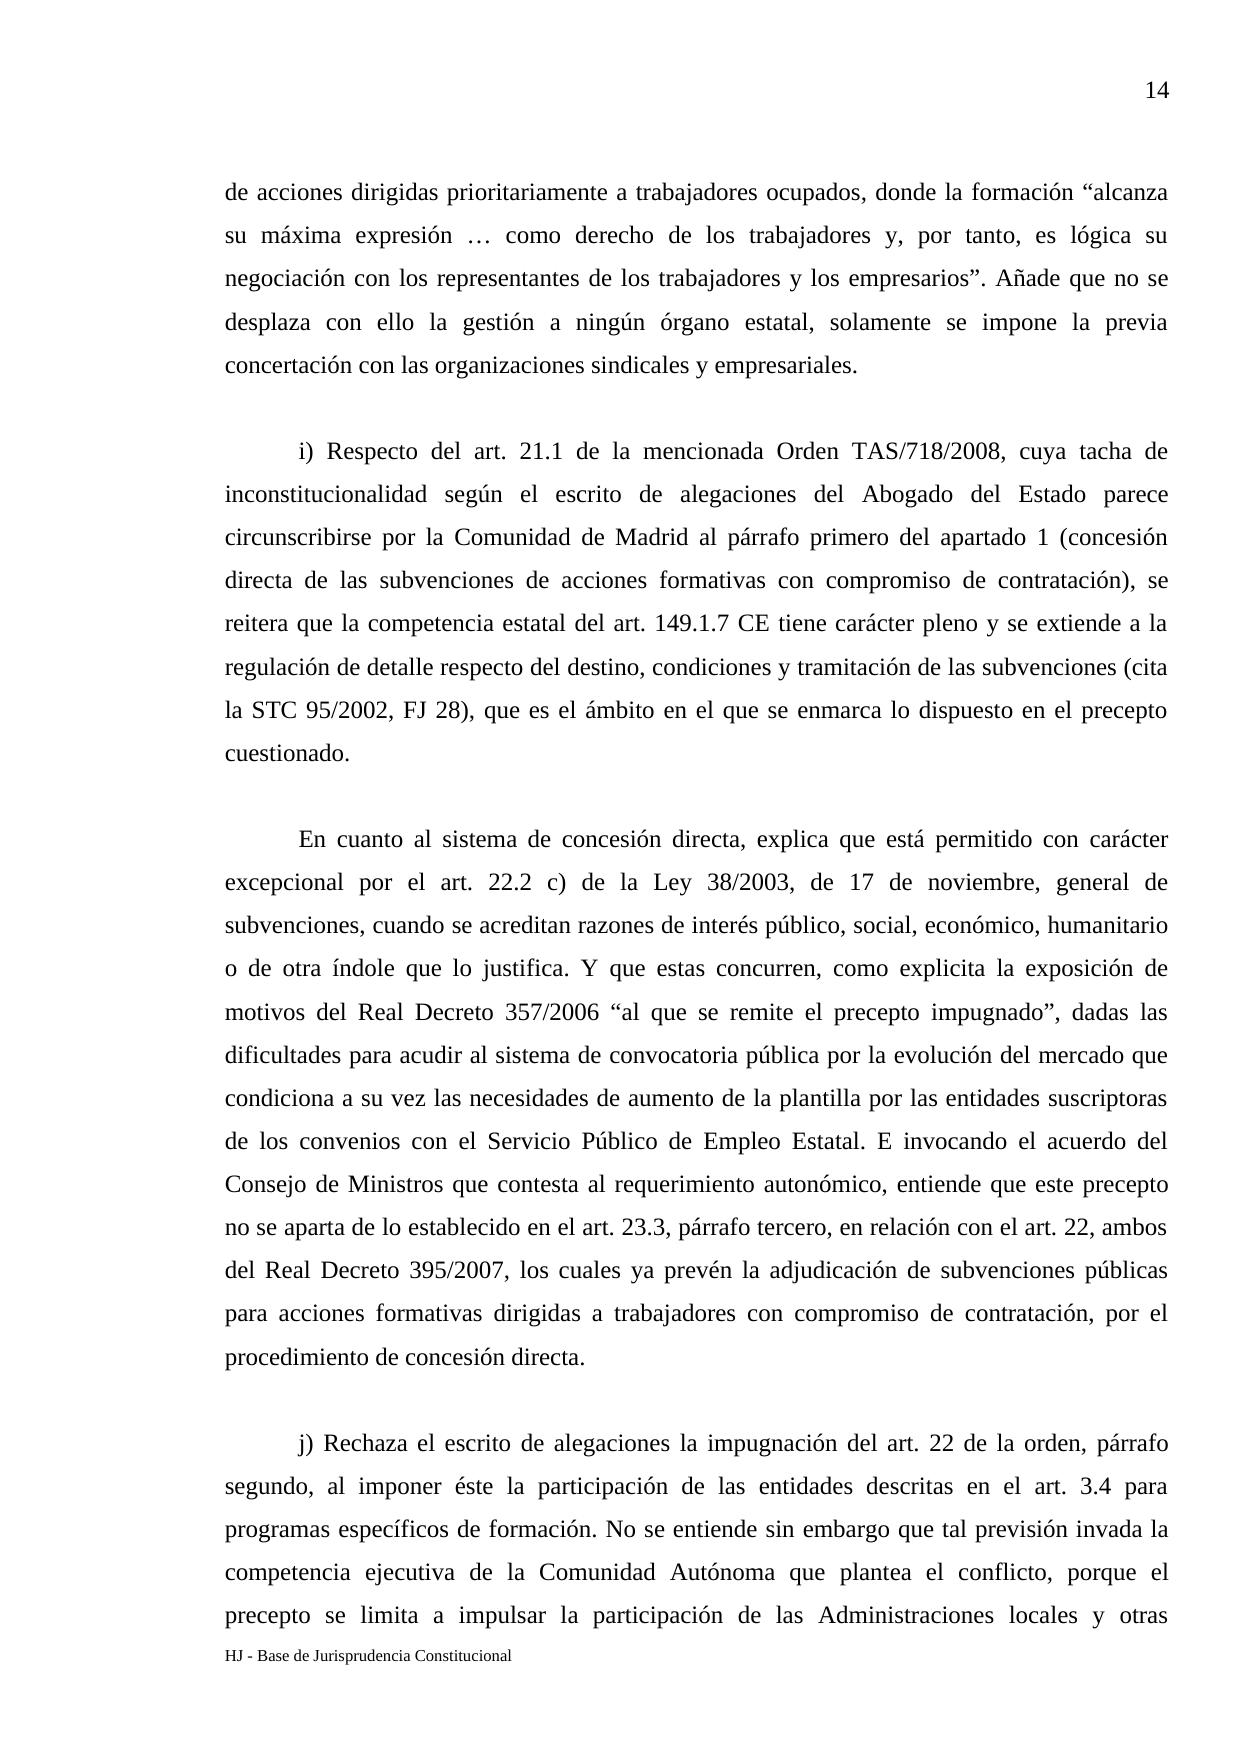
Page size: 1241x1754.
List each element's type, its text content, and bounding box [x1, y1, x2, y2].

text En cuanto al sistema de concesión directa, explica que está permitido con carácter excepcional por el art. 22.2 c) de la Ley 38/2003, de 17 de noviembre, general de subvenciones, cuando se acreditan razones de interés público, social, económico, humanitario o de otra índole que lo justifica. Y que estas concurren, como explicita la exposición de motivos del Real Decreto 357/2006 “al que se remite el precepto impugnado”, dadas las dificultades para acudir al sistema de convocatoria pública por la evolución del mercado que condiciona a su vez las necesidades de aumento de la plantilla por las entidades suscriptoras de los convenios con el Servicio Público de Empleo Estatal. E invocando el acuerdo del Consejo de Ministros que contesta al requerimiento autonómico, entiende que este precepto no se aparta de lo establecido en el art. 23.3, párrafo tercero, en relación con el art. 22, ambos del Real Decreto 395/2007, los cuales ya prevén la adjudicación de subvenciones públicas para acciones formativas dirigidas a trabajadores con compromiso de contratación, por el procedimiento de concesión directa. [224, 824, 1169, 1370]
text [224, 177, 1169, 378]
text i) Respecto del art. 21.1 de la mencionada Orden TAS/718/2008, cuya tacha de inconstitucionalidad según el escrito de alegaciones del Abogado del Estado parece circunscribirse por la Comunidad de Madrid al párrafo primero del apartado 1 (concesión directa de las subvenciones de acciones formativas con compromiso de contratación), se reitera que la competencia estatal del art. 149.1.7 CE tiene carácter pleno y se extiende a la regulación de detalle respecto del destino, condiciones y tramitación de las subvenciones (cita la STC 95/2002, FJ 28), que es el ámbito en el que se enmarca lo dispuesto en el precepto cuestionado. [224, 436, 1169, 767]
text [224, 1428, 1169, 1629]
